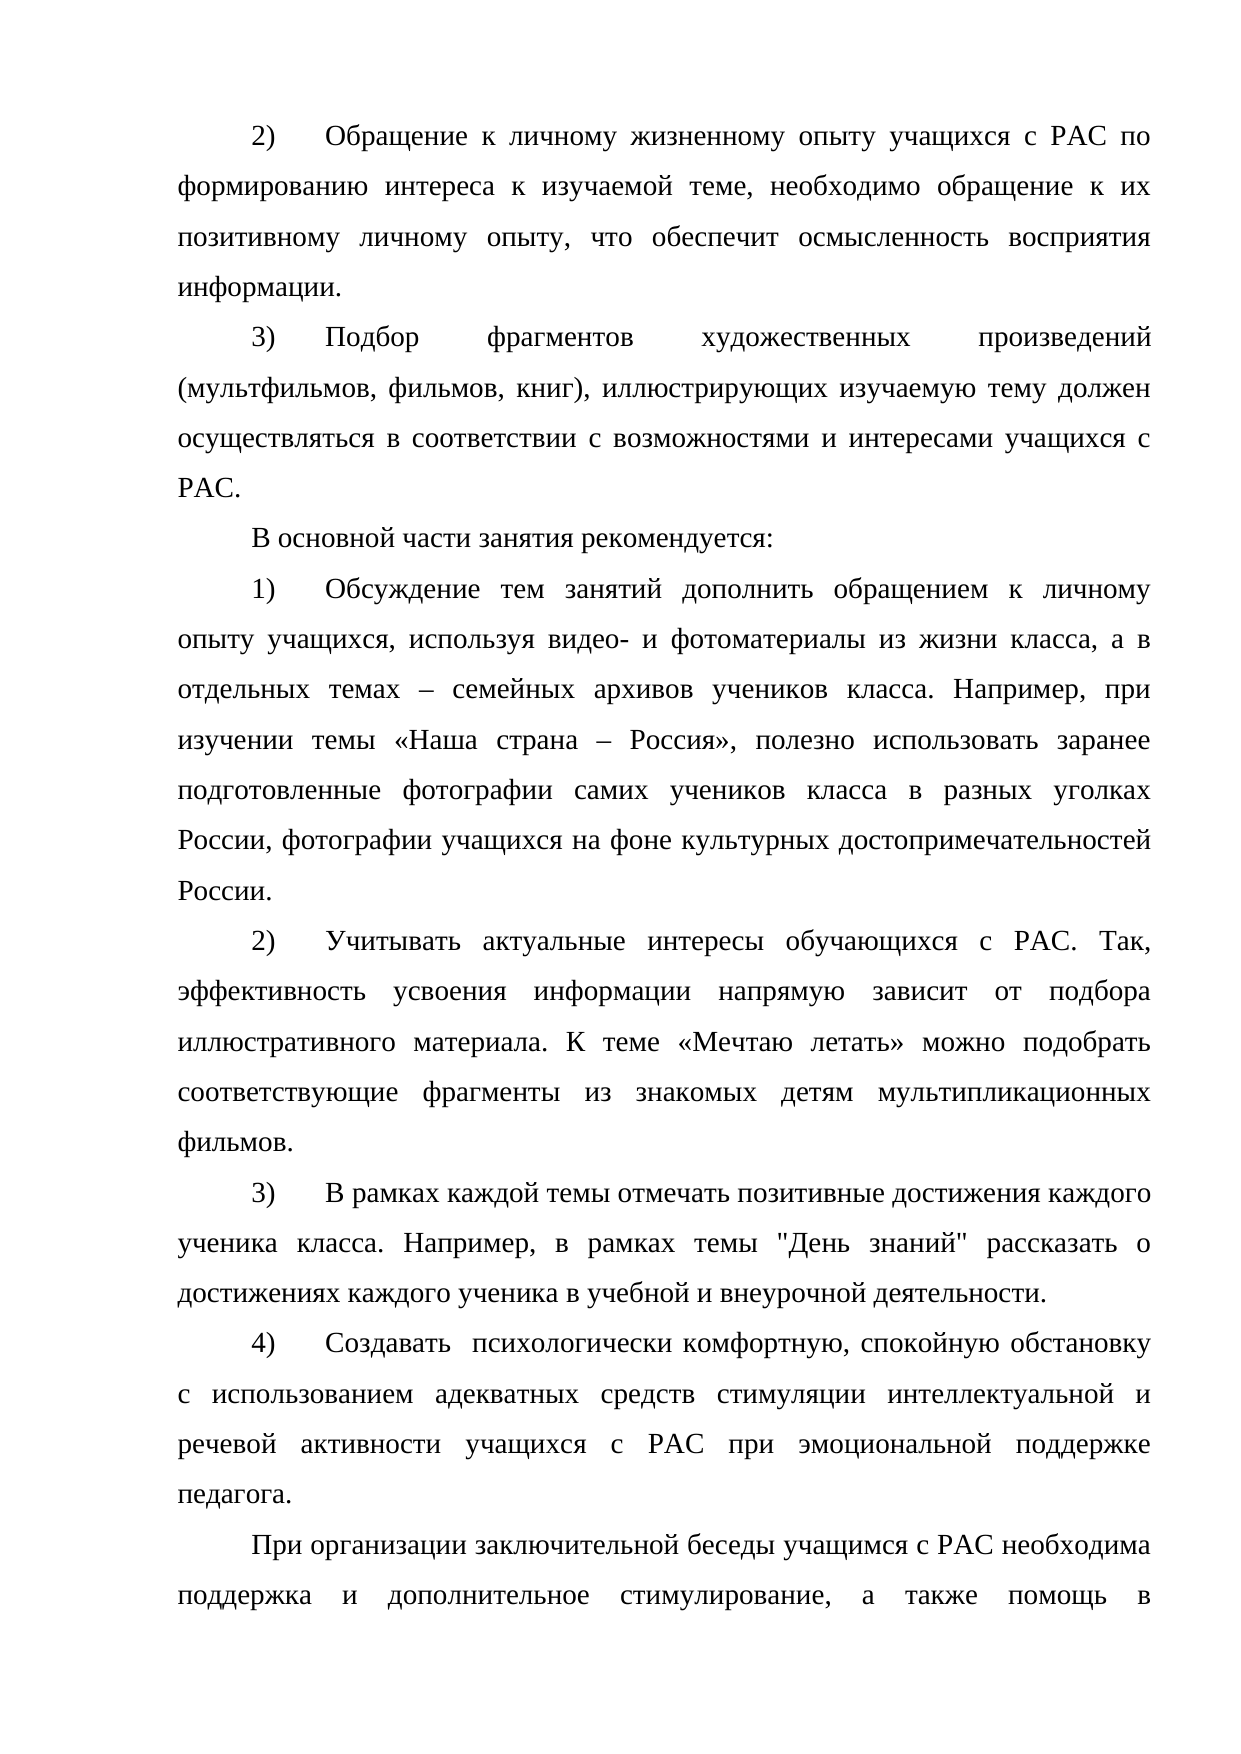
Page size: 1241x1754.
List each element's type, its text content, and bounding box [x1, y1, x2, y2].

list Создавать психологически комфортную, спокойную обстановку с использованием адекватных средств стимуляции интеллектуальной и речевой активности учащихся с РАС при эмоциональной поддержке педагога. [177, 1326, 1152, 1510]
list Подбор фрагментов художественных произведений (мультфильмов, фильмов, книг), иллюстрирующих изучаемую тему должен осуществляться в соответствии с возможностями и интересами учащихся с РАС. [177, 319, 1152, 504]
list Учитывать актуальные интересы обучающихся с РАС. Так, эффективность усвоения информации напрямую зависит от подбора иллюстративного материала. К теме «Мечтаю летать» можно подобрать соответствующие фрагменты из знакомых детям мультипликационных фильмов. [177, 923, 1152, 1158]
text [177, 1527, 1152, 1611]
list В рамках каждой темы отмечать позитивные достижения каждого ученика класса. Например, в рамках темы "День знаний" рассказать о достижениях каждого ученика в учебной и внеурочной деятельности. [177, 1175, 1152, 1309]
list Обращение к личному жизненному опыту учащихся с РАС по формированию интереса к изучаемой теме, необходимо обращение к их позитивному личному опыту, что обеспечит осмысленность восприятия информации. [177, 118, 1152, 303]
list Обсуждение тем занятий дополнить обращением к личному опыту учащихся, используя видео- и фотоматериалы из жизни класса, а в отдельных темах – семейных архивов учеников класса. Например, при изучении темы «Наша страна – Россия», полезно использовать заранее подготовленные фотографии самих учеников класса в разных уголках России, фотографии учащихся на фоне культурных достопримечательностей России. [177, 571, 1152, 906]
text В основной части занятия рекомендуется: [177, 521, 1152, 554]
